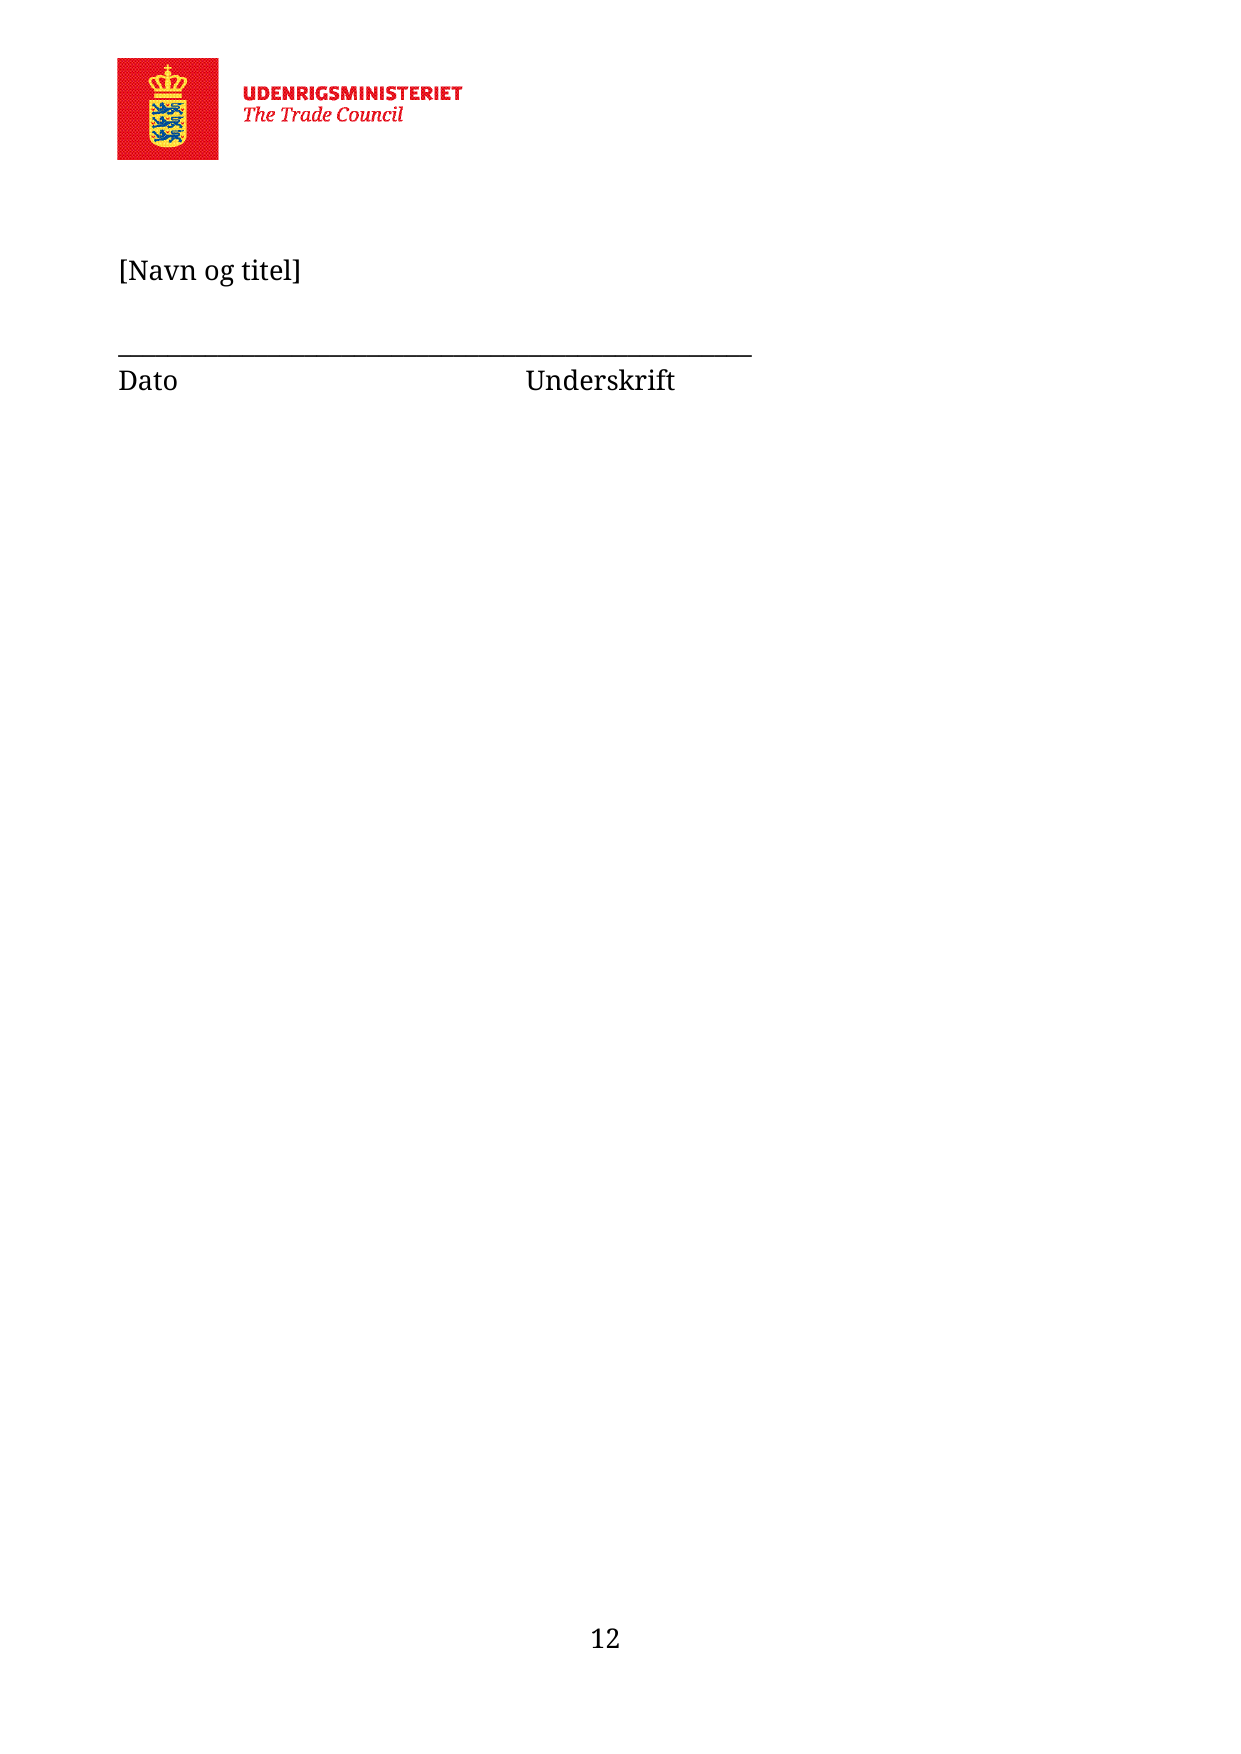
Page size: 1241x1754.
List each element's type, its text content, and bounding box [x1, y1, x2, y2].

text ___________________________________________________ [118, 325, 1092, 362]
picture [117, 58, 463, 160]
text Dato Underskrift [118, 362, 1092, 398]
text [Navn og titel] [118, 251, 1092, 288]
